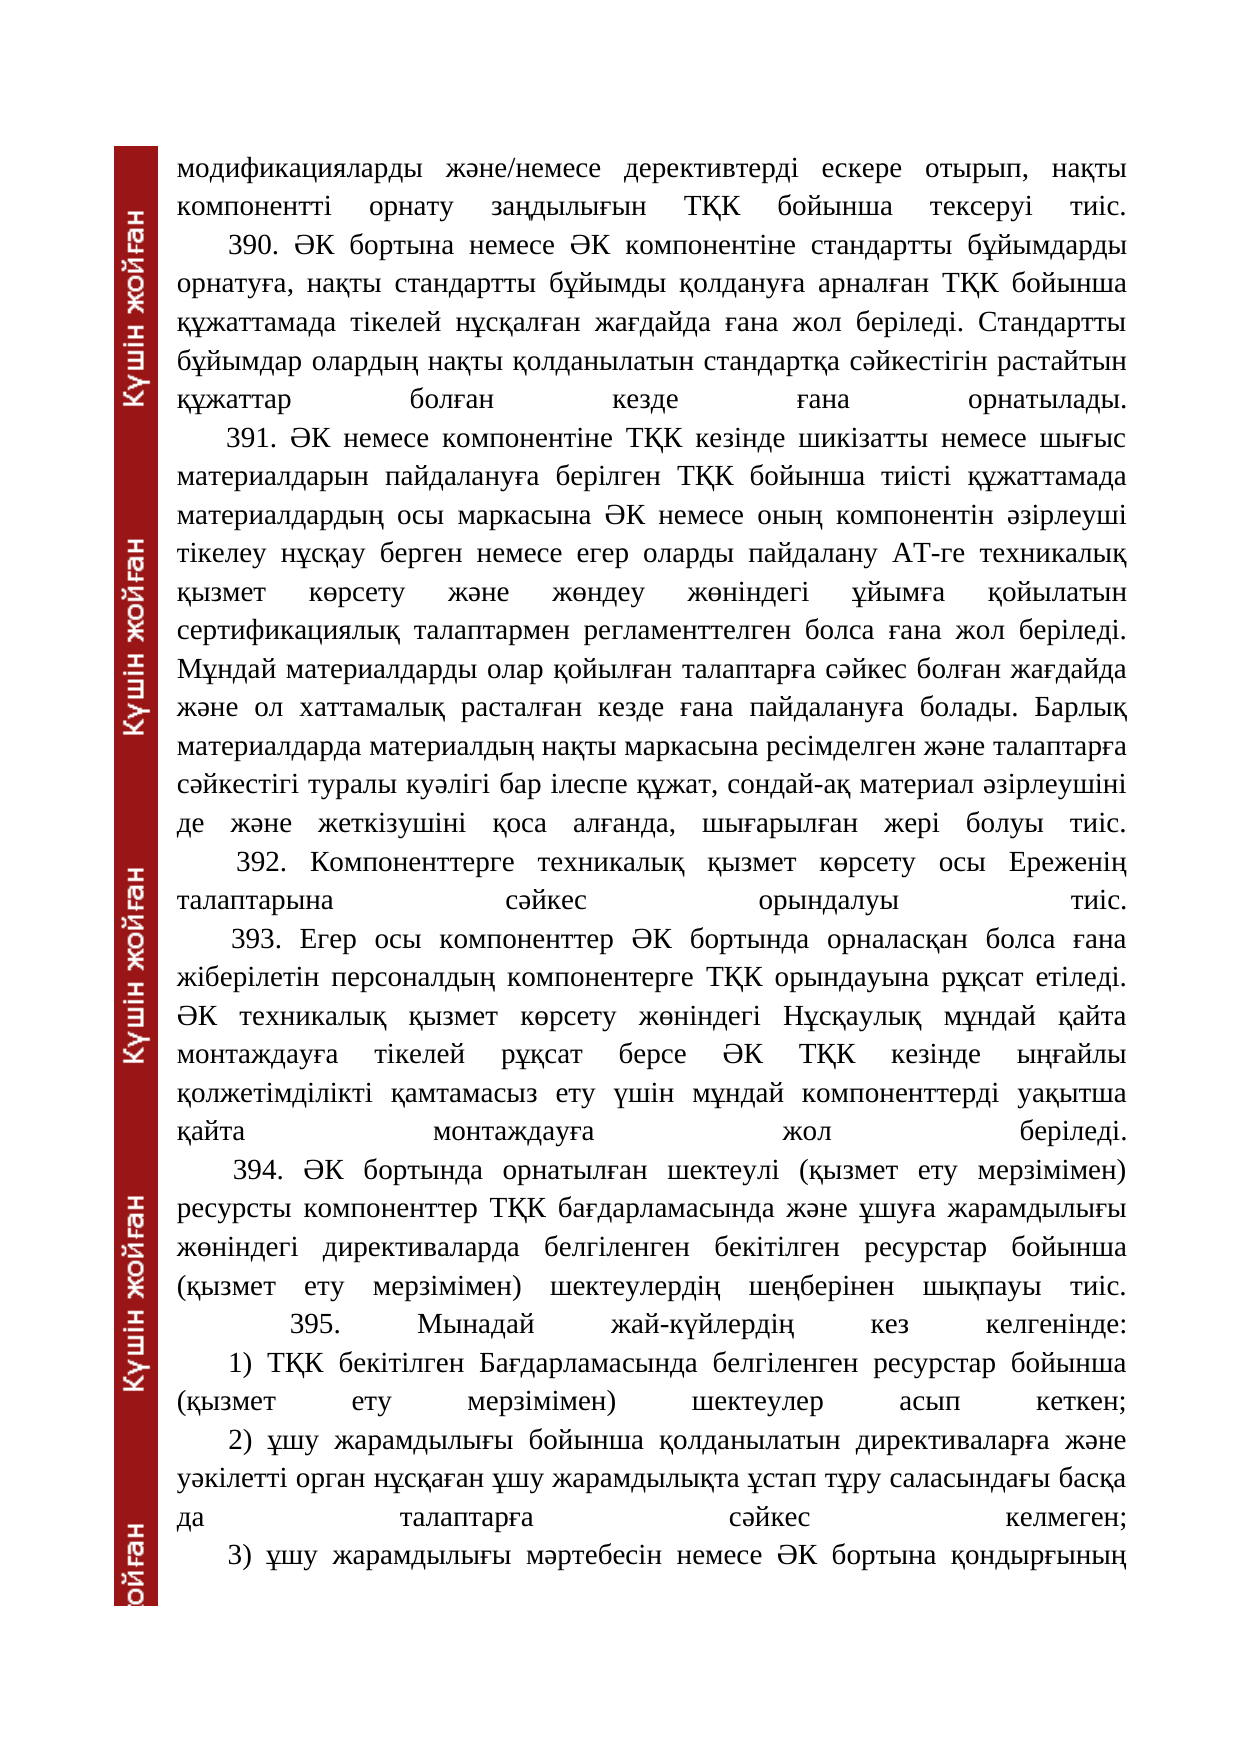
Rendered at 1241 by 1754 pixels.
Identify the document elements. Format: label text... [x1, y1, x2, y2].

picture [114, 1571, 158, 1606]
picture [114, 146, 158, 150]
